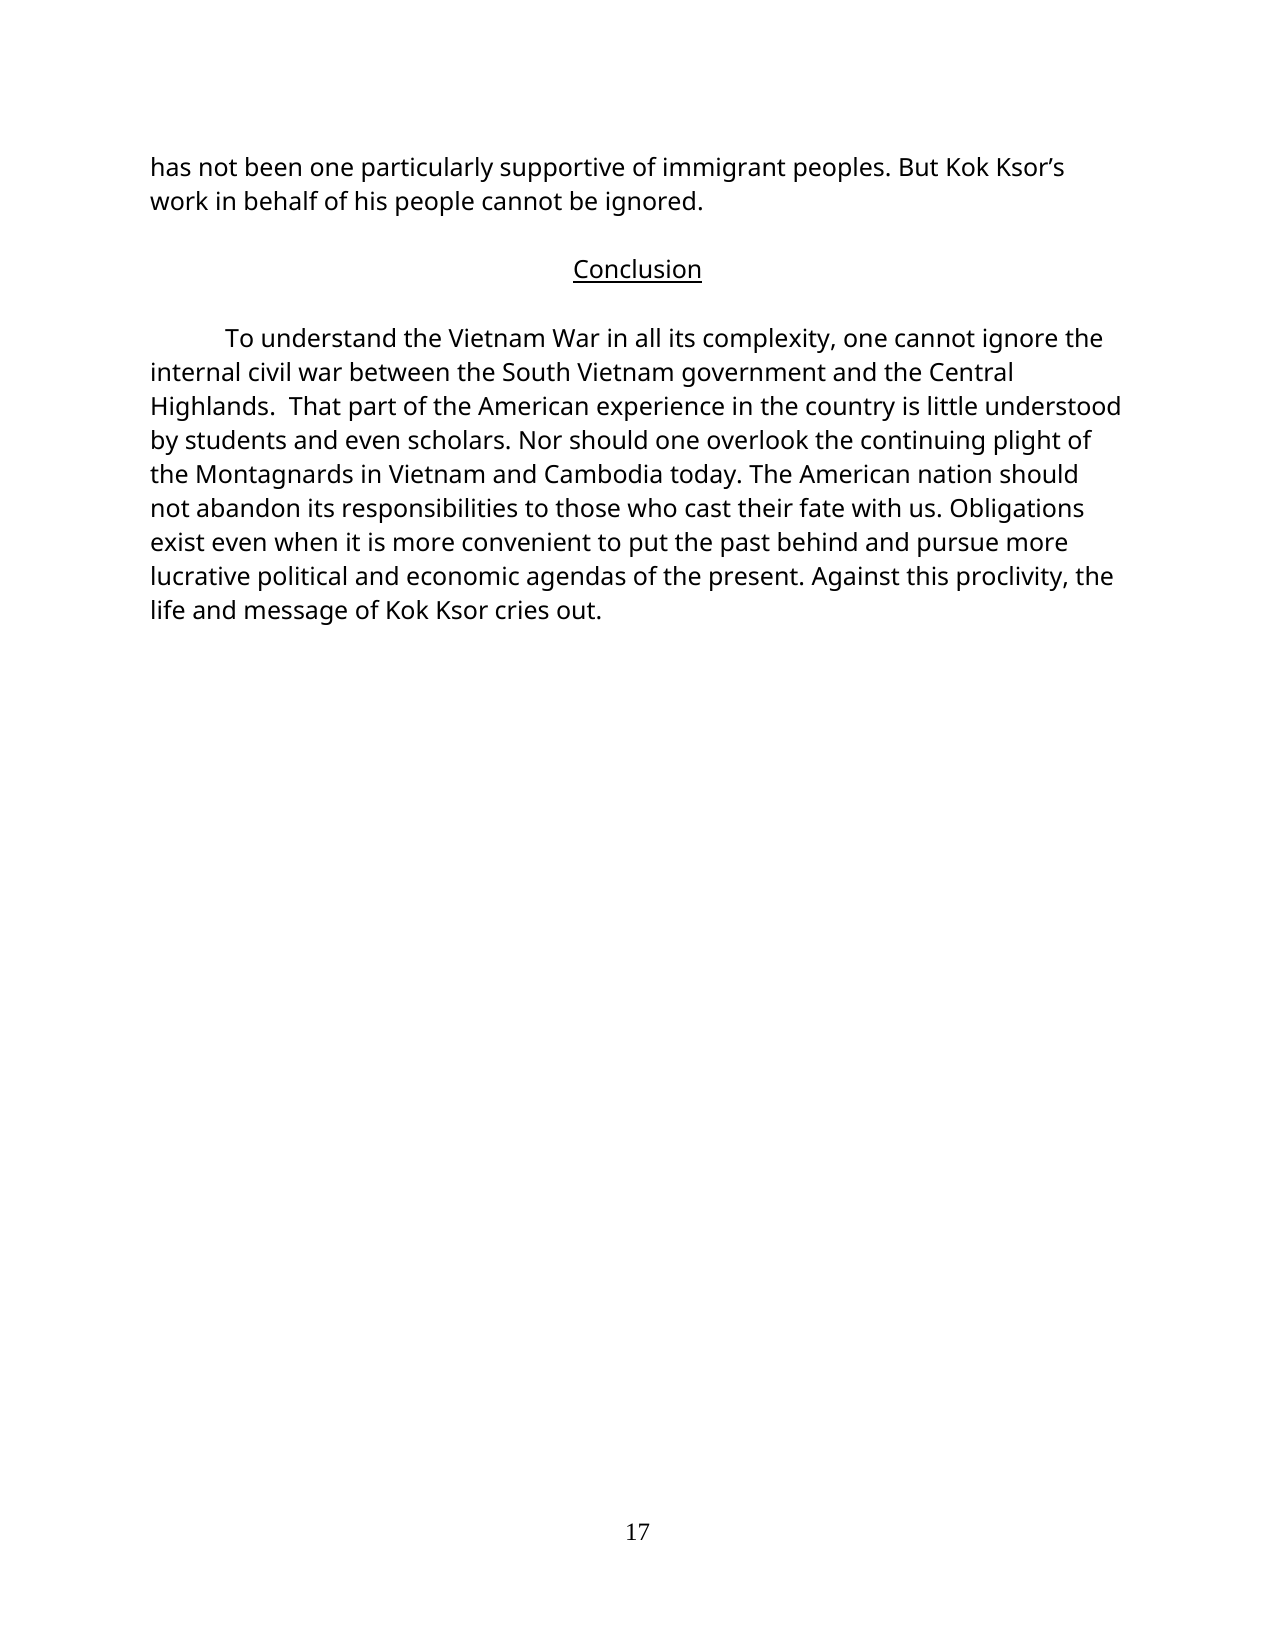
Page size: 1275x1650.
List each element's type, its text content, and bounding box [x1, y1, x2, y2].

text Conclusion [150, 252, 1125, 286]
text To understand the Vietnam War in all its complexity, one cannot ignore the internal civil war between the South Vietnam government and the Central Highlands. That part of the American experience in the country is little understood by students and even scholars. Nor should one overlook the continuing plight of the Montagnards in Vietnam and Cambodia today. The American nation should not abandon its responsibilities to those who cast their fate with us. Obligations exist even when it is more convenient to put the past behind and pursue more lucrative political and economic agendas of the present. Against this proclivity, the life and message of Kok Ksor cries out. [150, 320, 1125, 627]
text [150, 150, 1125, 218]
